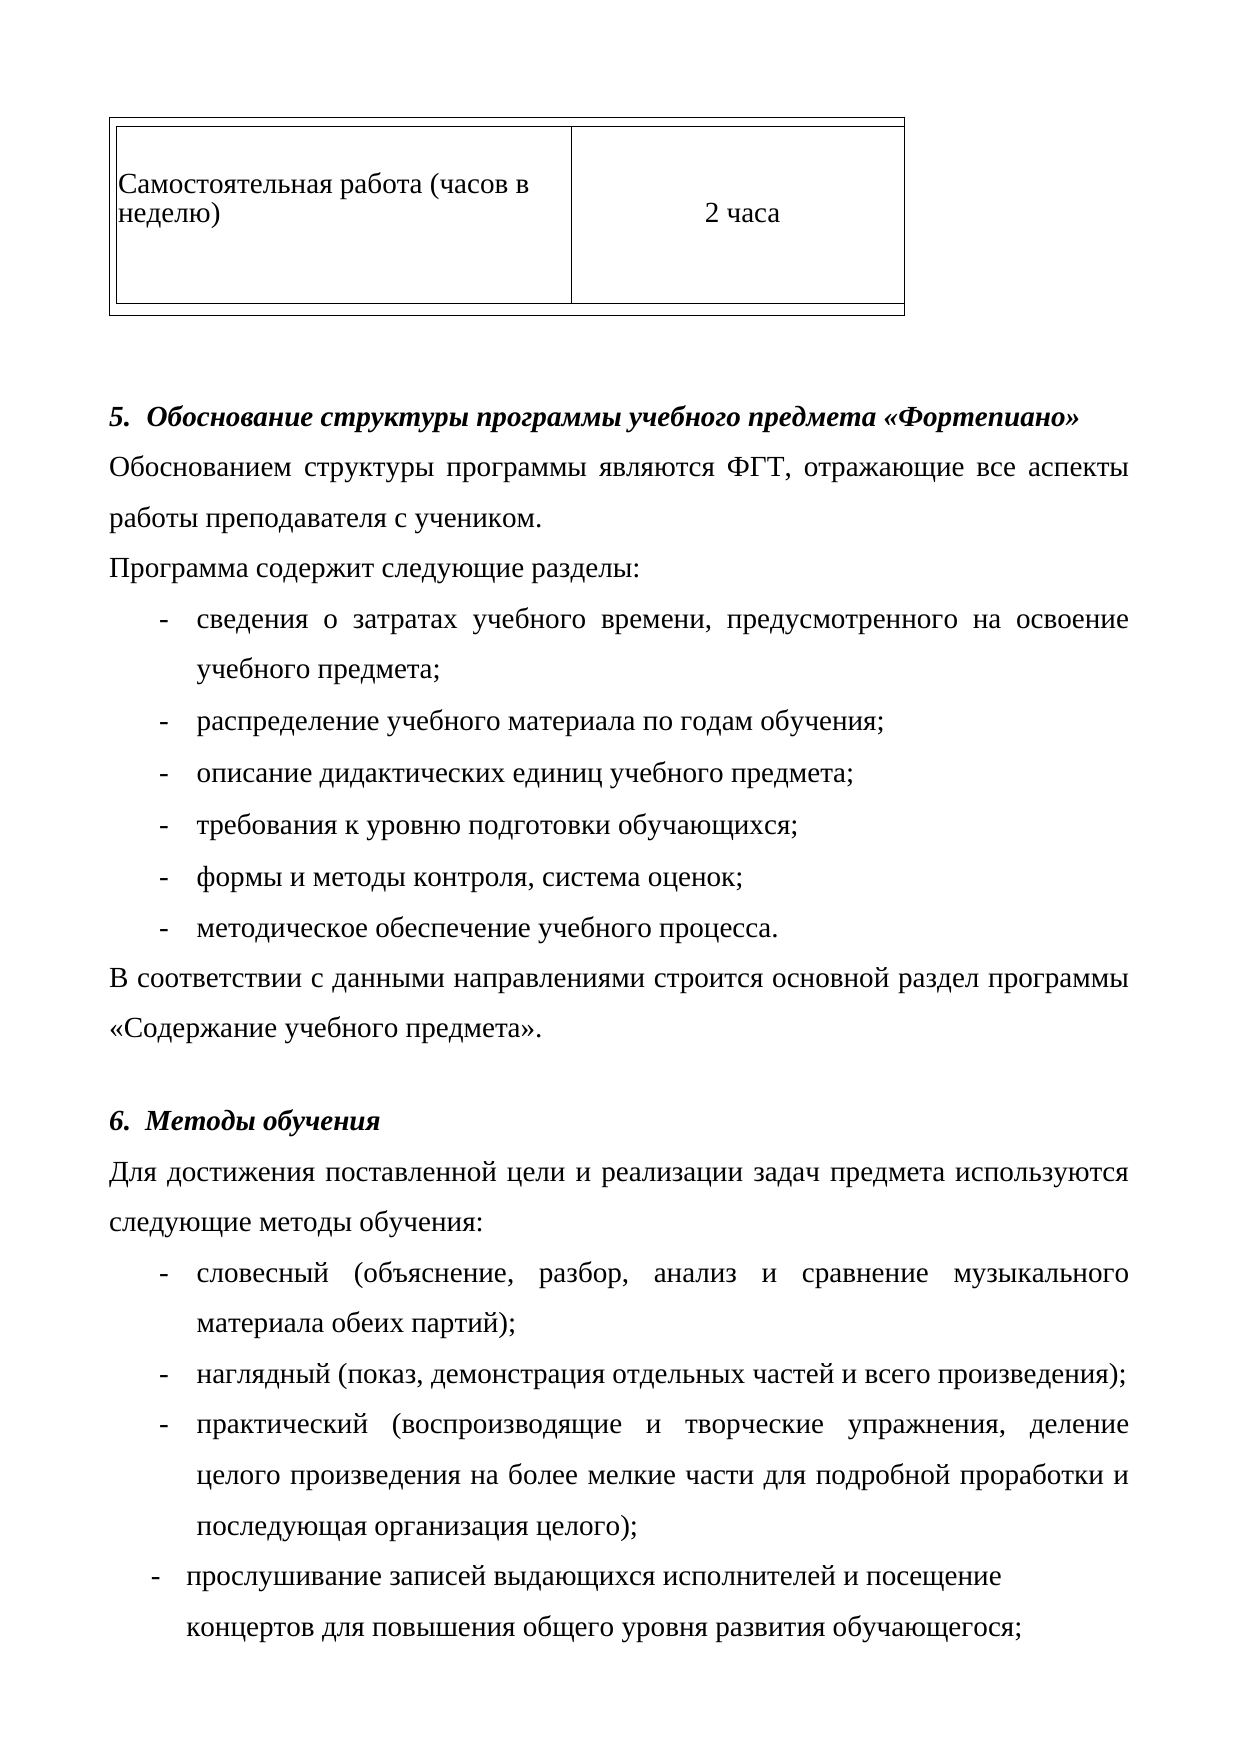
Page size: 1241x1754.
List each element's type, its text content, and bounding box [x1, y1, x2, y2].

list распределение учебного материала по годам обучения; [159, 689, 1130, 741]
list словесный (объяснение, разбор, анализ и сравнение музыкального материала обеих партий); [159, 1242, 1130, 1343]
list методическое обеспечение учебного процесса. [159, 897, 1130, 947]
list описание дидактических единиц учебного предмета; [159, 741, 1130, 793]
table_header Самостоятельная работа (часов в [117, 127, 571, 199]
list Обоснование структуры программы учебного предмета «Фортепиано» [109, 386, 1130, 436]
list практический (воспроизводящие и творческие упражнения, деление целого произведения на более мелкие части для подробной проработки и последующая организация целого); [159, 1393, 1130, 1545]
list формы и методы контроля, система оценок; [159, 845, 1130, 897]
text Обоснованием структуры программы являются ФГТ, отражающие все аспекты работы преподавателя с учеником. [109, 436, 1130, 537]
list прослушивание записей выдающихся исполнителей и посещение концертов для повышения общего уровня развития обучающегося; [151, 1545, 1130, 1646]
text Для достижения поставленной цели и реализации задач предмета используются следующие методы обучения: [109, 1141, 1130, 1242]
table_header [572, 127, 904, 199]
text Программа содержит следующие разделы: [109, 537, 1130, 588]
text В соответствии с данными направлениями строится основной раздел программы «Содержание учебного предмета». [109, 947, 1130, 1047]
list сведения о затратах учебного времени, предусмотренного на освоение учебного предмета; [159, 588, 1130, 689]
table_cell неделю) [117, 199, 571, 303]
list Методы обучения [109, 1090, 1130, 1141]
list наглядный (показ, демонстрация отдельных частей и всего произведения); [159, 1343, 1130, 1393]
list требования к уровню подготовки обучающихся; [159, 793, 1130, 845]
table_cell 2 часа [572, 199, 904, 303]
